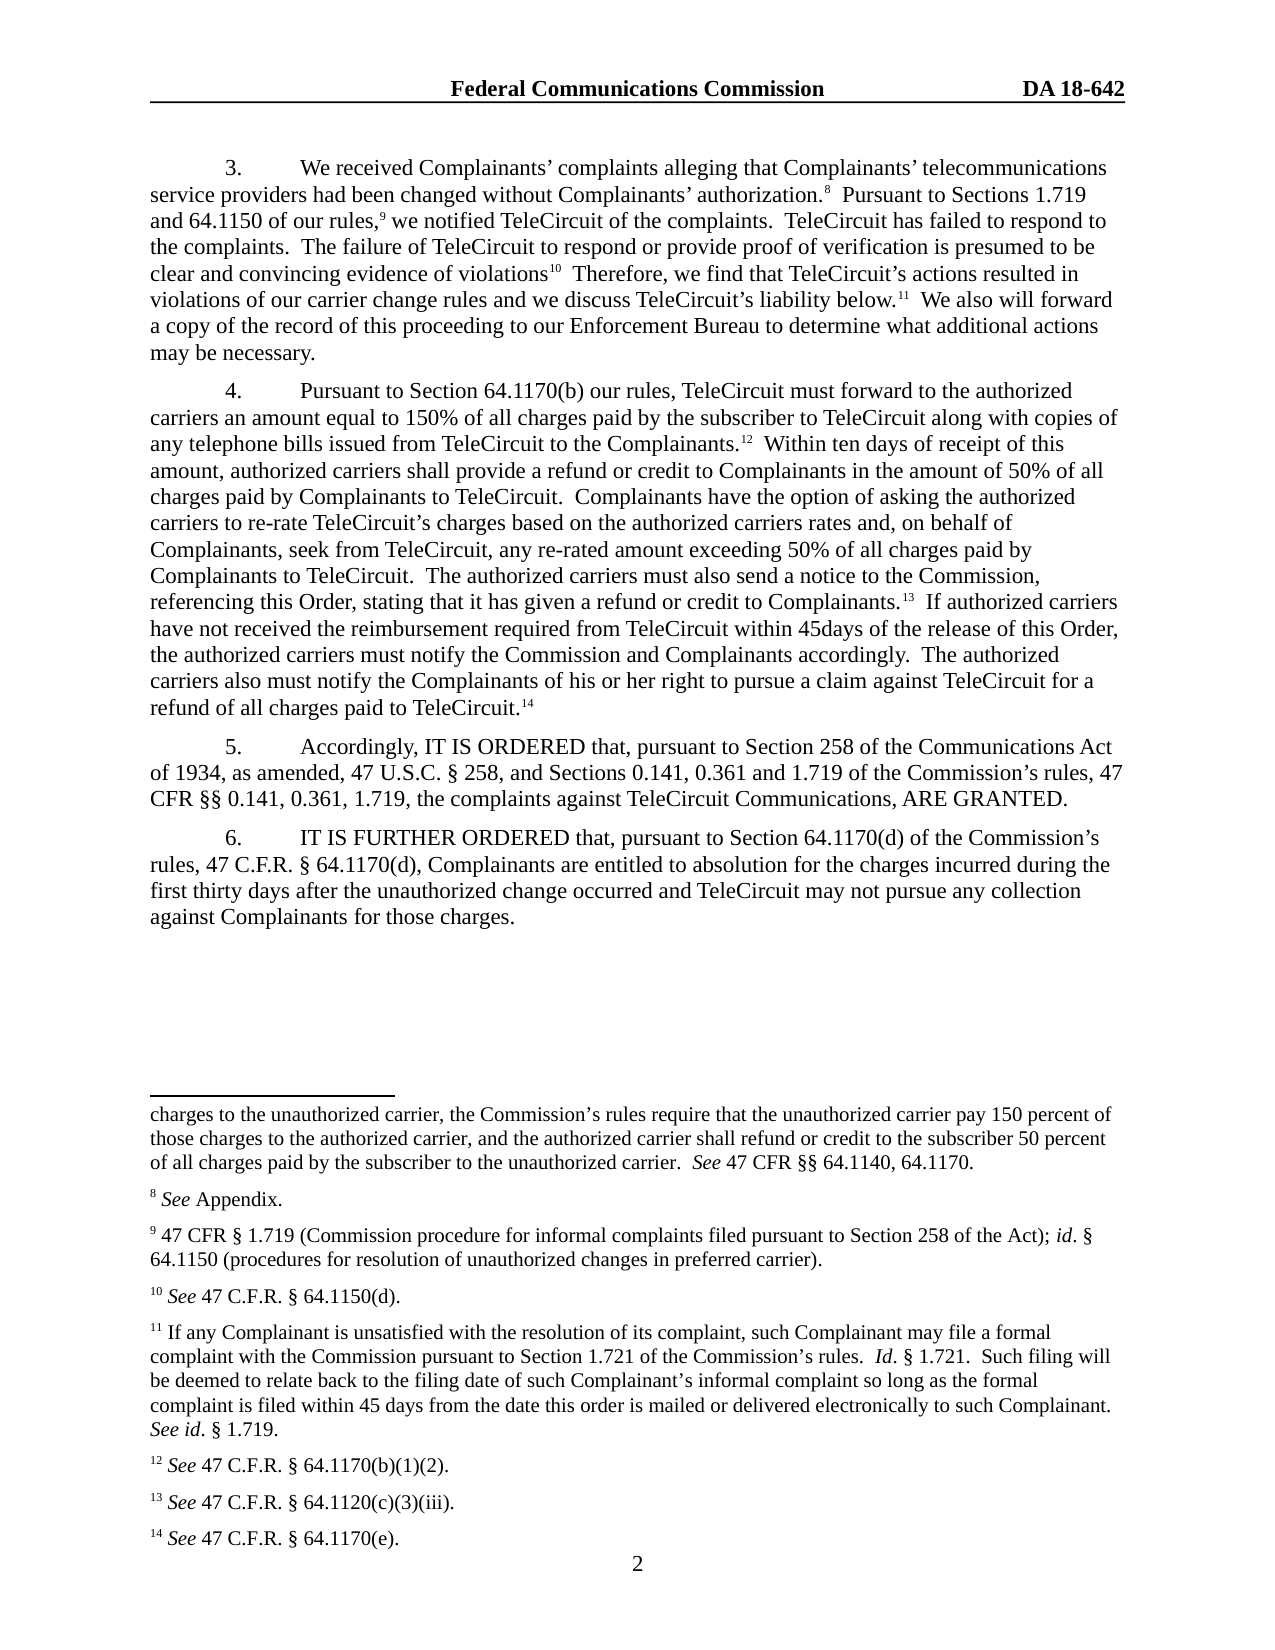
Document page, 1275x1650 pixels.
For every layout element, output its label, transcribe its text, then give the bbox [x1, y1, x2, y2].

list IT IS FURTHER ORDERED that, pursuant to Section 64.1170(d) of the Commission’s rules, 47 C.F.R. § 64.1170(d), Complainants are entitled to absolution for the charges incurred during the first thirty days after the unauthorized change occurred and TeleCircuit may not pursue any collection against Complainants for those charges. [150, 824, 1125, 930]
list We received Complainants’ complaints alleging that Complainants’ telecommunications service providers had been changed without Complainants’ authorization. Pursuant to Sections 1.719 and 64.1150 of our rules, we notified TeleCircuit of the complaints. TeleCircuit has failed to respond to the complaints. The failure of TeleCircuit to respond or provide proof of verification is presumed to be clear and convincing evidence of violations Therefore, we find that TeleCircuit’s actions resulted in violations of our carrier change rules and we discuss TeleCircuit’s liability below. We also will forward a copy of the record of this proceeding to our Enforcement Bureau to determine what additional actions may be necessary. [150, 154, 1125, 365]
list Accordingly, IT IS ORDERED that, pursuant to Section 258 of the Communications Act of 1934, as amended, 47 U.S.C. § 258, and Sections 0.141, 0.361 and 1.719 of the Commission’s rules, 47 CFR §§ 0.141, 0.361, 1.719, the complaints against TeleCircuit Communications, ARE GRANTED. [150, 733, 1125, 812]
list Pursuant to Section 64.1170(b) our rules, TeleCircuit must forward to the authorized carriers an amount equal to 150% of all charges paid by the subscriber to TeleCircuit along with copies of any telephone bills issued from TeleCircuit to the Complainants. Within ten days of receipt of this amount, authorized carriers shall provide a refund or credit to Complainants in the amount of 50% of all charges paid by Complainants to TeleCircuit. Complainants have the option of asking the authorized carriers to re-rate TeleCircuit’s charges based on the authorized carriers rates and, on behalf of Complainants, seek from TeleCircuit, any re-rated amount exceeding 50% of all charges paid by Complainants to TeleCircuit. The authorized carriers must also send a notice to the Commission, referencing this Order, stating that it has given a refund or credit to Complainants. If authorized carriers have not received the reimbursement required from TeleCircuit within 45days of the release of this Order, the authorized carriers must notify the Commission and Complainants accordingly. The authorized carriers also must notify the Complainants of his or her right to pursue a claim against TeleCircuit for a refund of all charges paid to TeleCircuit. [150, 378, 1125, 720]
